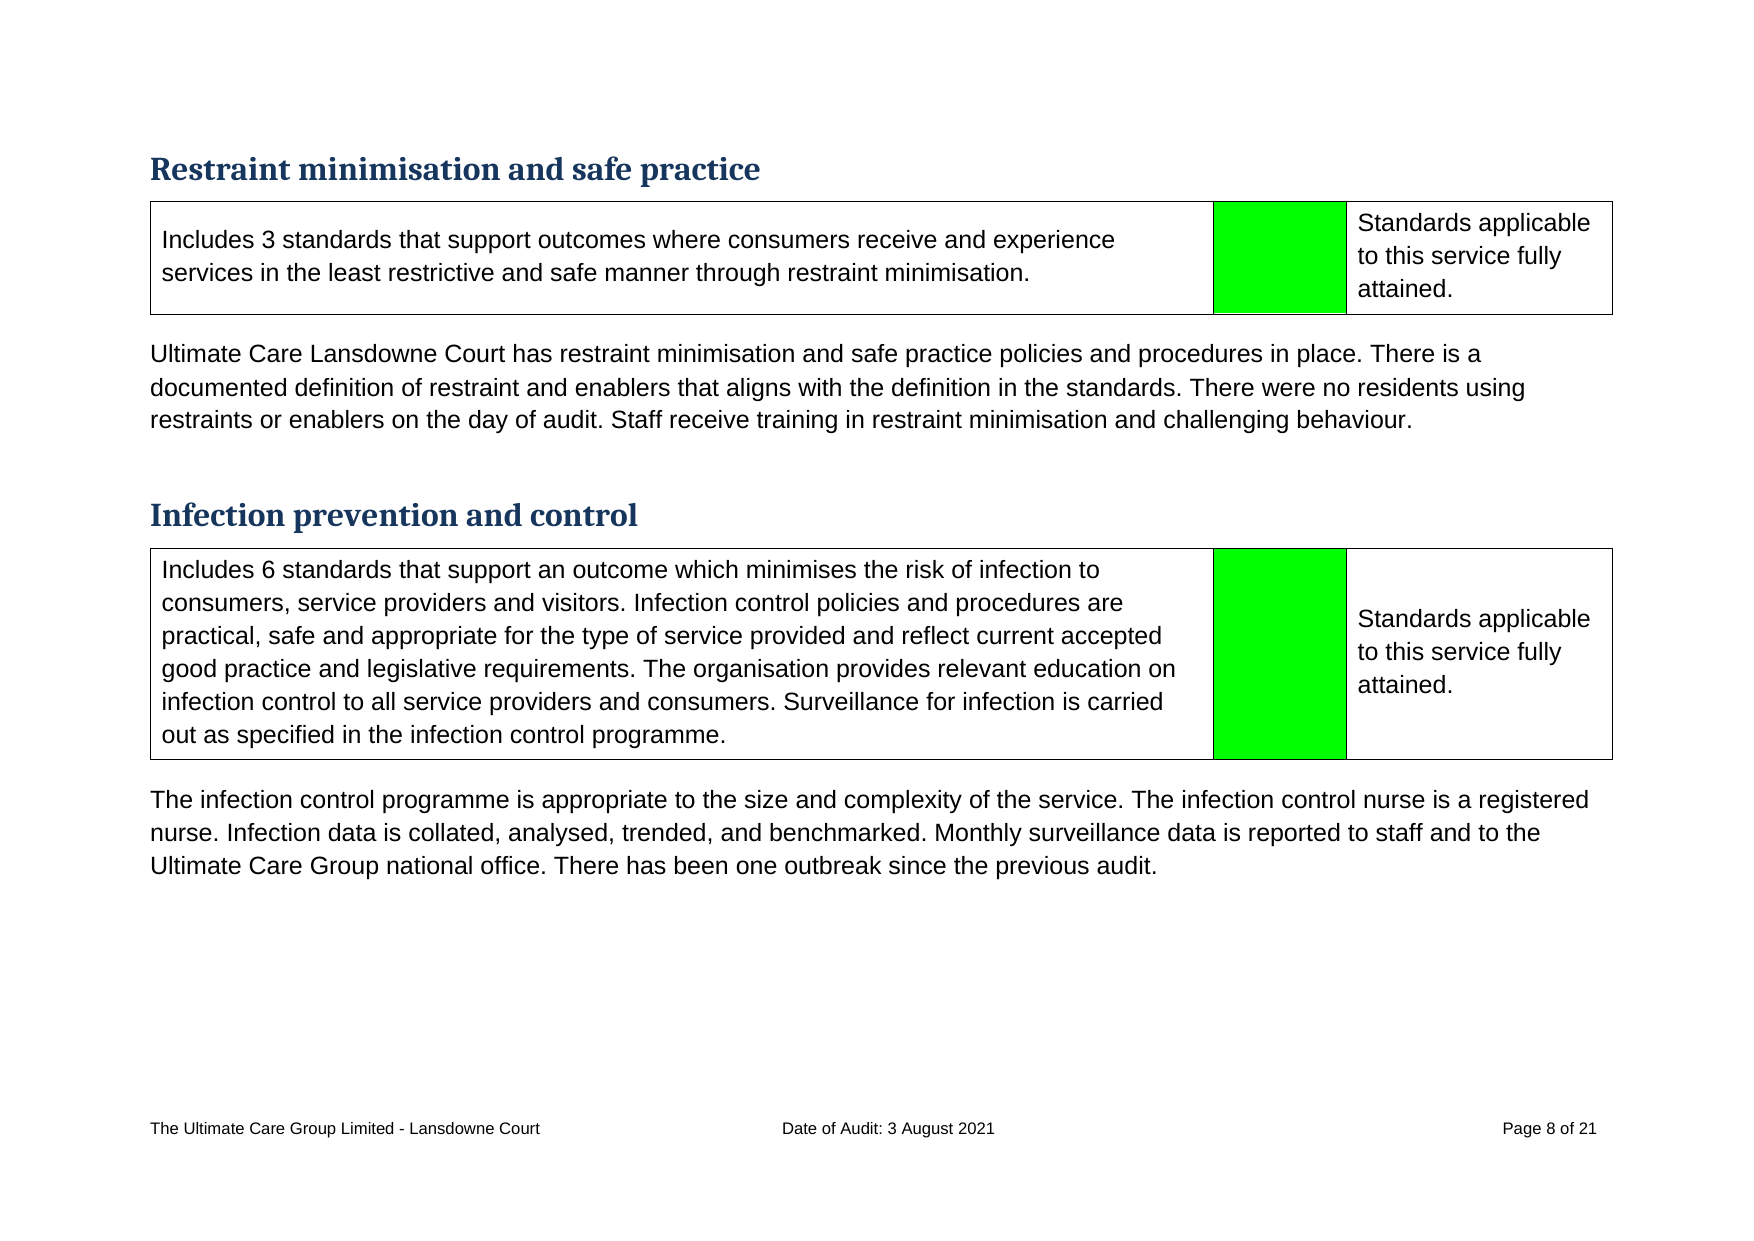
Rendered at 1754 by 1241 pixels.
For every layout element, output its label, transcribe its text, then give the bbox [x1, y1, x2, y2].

subtitle Infection prevention and control [150, 497, 1604, 535]
table_header Includes 6 standards that support an outcome which minimises the risk of infection to consumers, service providers and visitors. Infection control policies and procedures are practical, safe and appropriate for the type of service provided and reflect current accepted good practice and legislative requirements. The organisation provides relevant education on infection control to all service providers and consumers. Surveillance for infection is carried out as specified in the infection control programme. [151, 549, 1213, 759]
table_header Standards applicable to this service fully attained. [1347, 549, 1612, 759]
text Ultimate Care Lansdowne Court has restraint minimisation and safe practice policies and procedures in place. There is a documented definition of restraint and enablers that aligns with the definition in the standards. There were no residents using restraints or enablers on the day of audit. Staff receive training in restraint minimisation and challenging behaviour. [150, 339, 1604, 434]
table_header Standards applicable to this service fully attained. [1347, 202, 1612, 313]
table_header Includes 3 standards that support outcomes where consumers receive and experience services in the least restrictive and safe manner through restraint minimisation. [151, 202, 1213, 313]
table_header [1214, 202, 1346, 313]
table_header [1214, 549, 1346, 759]
text The infection control programme is appropriate to the size and complexity of the service. The infection control nurse is a registered nurse. Infection data is collated, analysed, trended, and benchmarked. Monthly surveillance data is reported to staff and to the Ultimate Care Group national office. There has been one outbreak since the previous audit. [150, 785, 1604, 880]
subtitle Restraint minimisation and safe practice [150, 150, 1604, 188]
